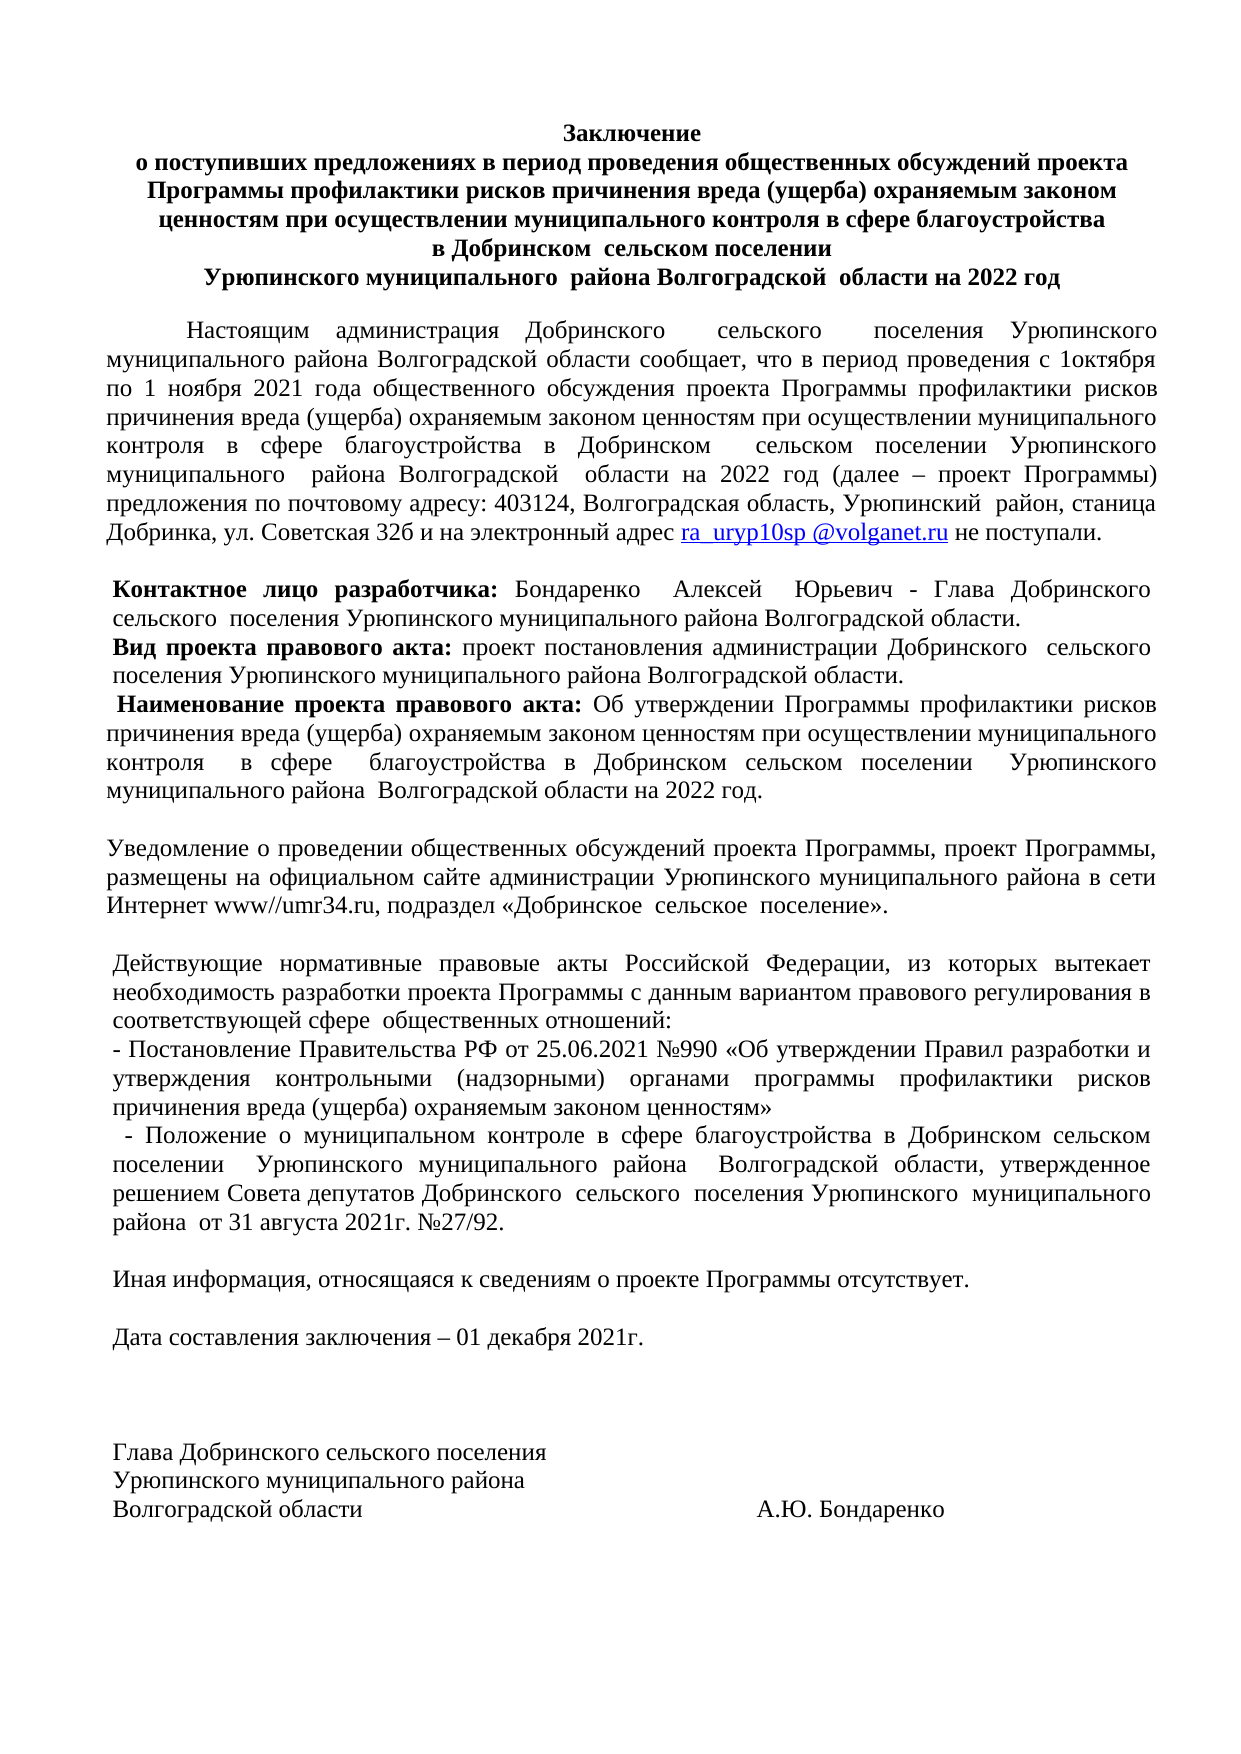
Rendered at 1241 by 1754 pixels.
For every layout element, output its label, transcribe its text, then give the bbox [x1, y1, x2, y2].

text Вид проекта правового акта: проект постановления администрации Добринского сельского поселения Урюпинского муниципального района Волгоградской области. [112, 632, 1152, 689]
text - Постановление Правительства РФ от 25.06.2021 №990 «Об утверждении Правил разработки и утверждения контрольными (надзорными) органами программы профилактики рисков причинения вреда (ущерба) охраняемым законом ценностям» [112, 1034, 1152, 1121]
title Наименование проекта правового акта: Об утверждении Программы профилактики рисков причинения вреда (ущерба) охраняемым законом ценностям при осуществлении муниципального контроля в сфере благоустройства в Добринском сельском поселении Урюпинского муниципального района Волгоградской области на 2022 год. [106, 689, 1157, 804]
text Волгоградской области А.Ю. Бондаренко [112, 1494, 1152, 1523]
text Действующие нормативные правовые акты Российской Федерации, из которых вытекает необходимость разработки проекта Программы с данным вариантом правового регулирования в соответствующей сфере общественных отношений: [112, 948, 1152, 1034]
title о поступивших предложениях в период проведения общественных обсуждений проекта Программы профилактики рисков причинения вреда (ущерба) охраняемым законом ценностям при осуществлении муниципального контроля в сфере благоустройства [106, 147, 1157, 233]
text Глава Добринского сельского поселения [112, 1437, 1152, 1466]
text Урюпинского муниципального района [112, 1466, 1152, 1494]
text Иная информация, относящаяся к сведениям о проекте Программы отсутствует. [112, 1264, 1152, 1293]
title Настоящим администрация Добринского сельского поселения Урюпинского муниципального района Волгоградской области сообщает, что в период проведения с 1октября по 1 ноября 2021 года общественного обсуждения проекта Программы профилактики рисков причинения вреда (ущерба) охраняемым законом ценностям при осуществлении муниципального контроля в сфере благоустройства в Добринском сельском поселении Урюпинского муниципального района Волгоградской области на 2022 год (далее – проект Программы) предложения по почтовому адресу: 403124, Волгоградская область, Урюпинский район, станица Добринка, ул. Советская 32б и на электронный адрес ra_uryp10sp @volganet.ru не поступали. [106, 316, 1157, 546]
text - Положение о муниципальном контроле в сфере благоустройства в Добринском сельском поселении Урюпинского муниципального района Волгоградской области, утвержденное решением Совета депутатов Добринского сельского поселения Урюпинского муниципального района от 31 августа 2021г. №27/92. [112, 1121, 1152, 1236]
text Дата составления заключения – 01 декабря 2021г. [112, 1322, 1152, 1351]
title в Добринском сельском поселении [106, 233, 1157, 262]
text Заключение [112, 118, 1152, 147]
title Уведомление о проведении общественных обсуждений проекта Программы, проект Программы, размещены на официальном сайте администрации Урюпинского муниципального района в сети Интернет www//umr34.ru, подраздел «Добринское сельское поселение». [106, 833, 1157, 919]
title Урюпинского муниципального района Волгоградской области на 2022 год [106, 262, 1157, 291]
text Контактное лицо разработчика: Бондаренко Алексей Юрьевич - Глава Добринского сельского поселения Урюпинского муниципального района Волгоградской области. [112, 574, 1152, 632]
